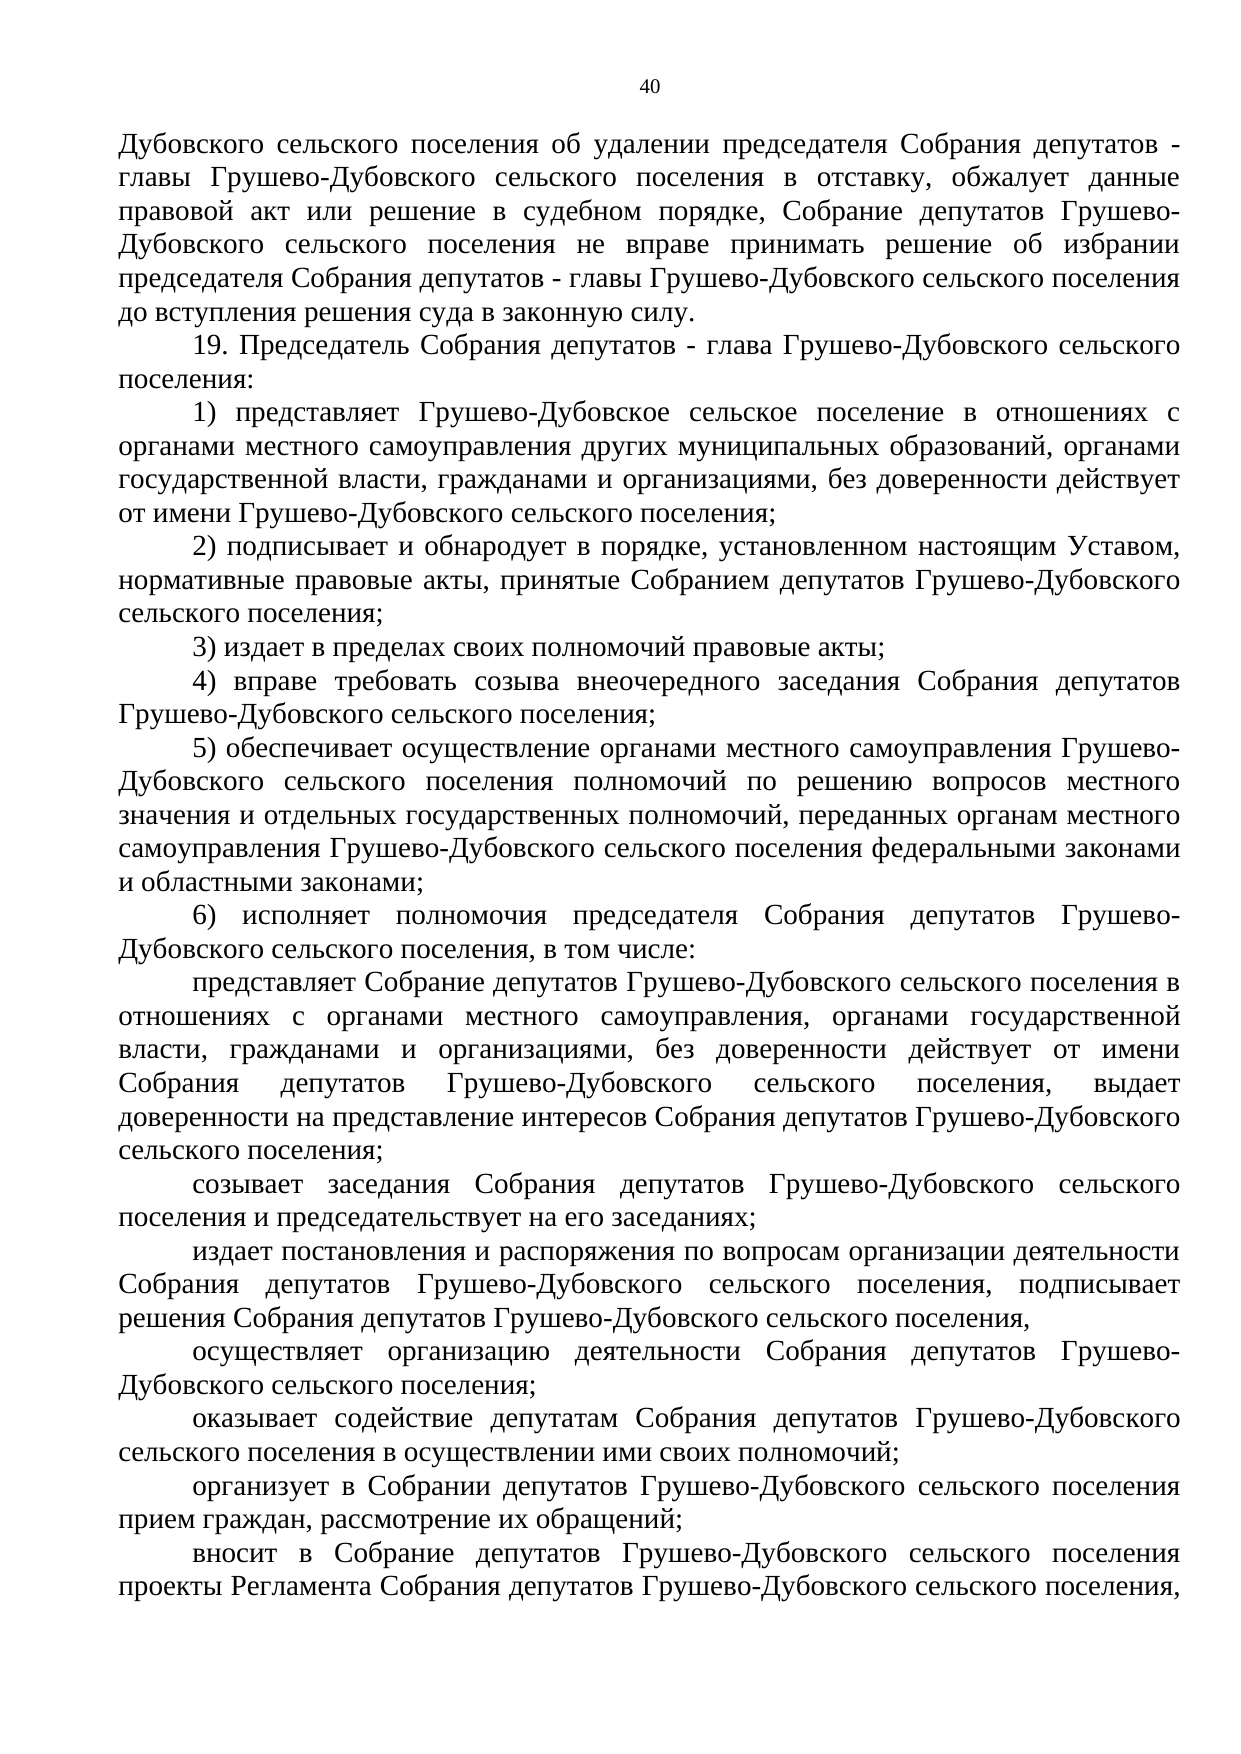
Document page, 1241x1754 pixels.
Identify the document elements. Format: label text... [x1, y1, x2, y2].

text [118, 126, 1181, 327]
text 1) представляет Грушево-Дубовское сельское поселение в отношениях с органами местного самоуправления других муниципальных образований, органами государственной власти, гражданами и организациями, без доверенности действует от имени Грушево-Дубовского сельского поселения; [118, 394, 1181, 528]
text организует в Собрании депутатов Грушево-Дубовского сельского поселения прием граждан, рассмотрение их обращений; [118, 1468, 1181, 1535]
text оказывает содействие депутатам Собрания депутатов Грушево-Дубовского сельского поселения в осуществлении ими своих полномочий; [118, 1401, 1181, 1468]
text созывает заседания Собрания депутатов Грушево-Дубовского сельского поселения и председательствует на его заседаниях; [118, 1166, 1181, 1233]
text издает постановления и распоряжения по вопросам организации деятельности Собрания депутатов Грушево-Дубовского сельского поселения, подписывает решения Собрания депутатов Грушево-Дубовского сельского поселения, [118, 1233, 1181, 1333]
text 3) издает в пределах своих полномочий правовые акты; [118, 629, 1181, 663]
text представляет Собрание депутатов Грушево-Дубовского сельского поселения в отношениях с органами местного самоуправления, органами государственной власти, гражданами и организациями, без доверенности действует от имени Собрания депутатов Грушево-Дубовского сельского поселения, выдает доверенности на представление интересов Собрания депутатов Грушево-Дубовского сельского поселения; [118, 964, 1181, 1166]
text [118, 1535, 1181, 1602]
text 5) обеспечивает осуществление органами местного самоуправления Грушево-Дубовского сельского поселения полномочий по решению вопросов местного значения и отдельных государственных полномочий, переданных органам местного самоуправления Грушево-Дубовского сельского поселения федеральными законами и областными законами; [118, 730, 1181, 897]
text осуществляет организацию деятельности Собрания депутатов Грушево-Дубовского сельского поселения; [118, 1333, 1181, 1401]
text 4) вправе требовать созыва внеочередного заседания Собрания депутатов Грушево-Дубовского сельского поселения; [118, 663, 1181, 730]
text 19. Председатель Собрания депутатов - глава Грушево-Дубовского сельского поселения: [118, 327, 1181, 394]
text 6) исполняет полномочия председателя Собрания депутатов Грушево-Дубовского сельского поселения, в том числе: [118, 897, 1181, 964]
text 2) подписывает и обнародует в порядке, установленном настоящим Уставом, нормативные правовые акты, принятые Собранием депутатов Грушево-Дубовского сельского поселения; [118, 528, 1181, 629]
